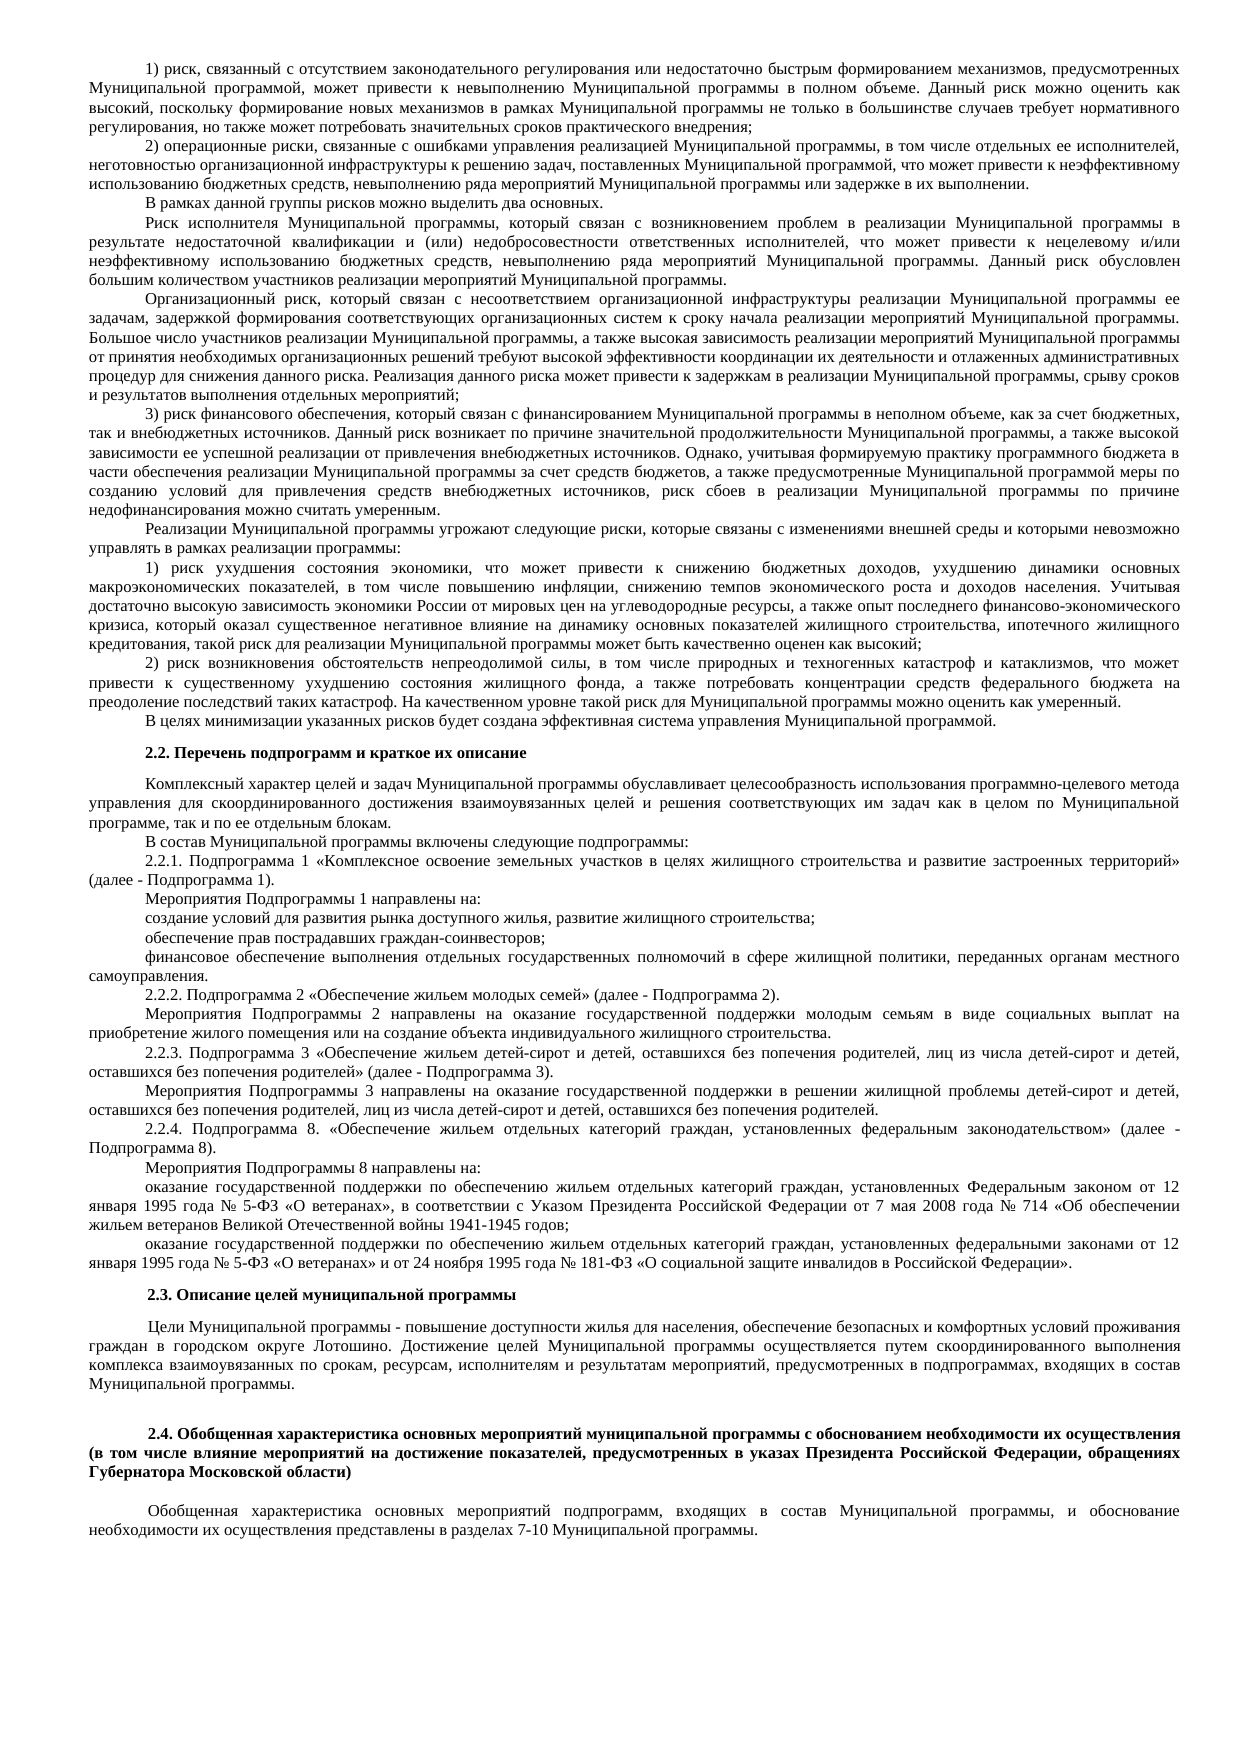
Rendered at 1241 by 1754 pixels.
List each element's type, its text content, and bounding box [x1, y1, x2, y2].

text 2.2.2. Подпрограмма 2 «Обеспечение жильем молодых семей» (далее - Подпрограмма 2). [89, 985, 1181, 1004]
text В состав Муниципальной программы включены следующие подпрограммы: [89, 832, 1181, 851]
text обеспечение прав пострадавших граждан-соинвесторов; [89, 927, 1181, 947]
text Риск исполнителя Муниципальной программы, который связан с возникновением проблем в реализации Муниципальной программы в результате недостаточной квалификации и (или) недобросовестности ответственных исполнителей, что может привести к нецелевому и/или неэффективному использованию бюджетных средств, невыполнению ряда мероприятий Муниципальной программы. Данный риск обусловлен большим количеством участников реализации мероприятий Муниципальной программы. [89, 212, 1181, 289]
text 2.2. Перечень подпрограмм и краткое их описание [89, 742, 1181, 762]
text В рамках данной группы рисков можно выделить два основных. [89, 193, 1181, 212]
text Обобщенная характеристика основных мероприятий подпрограмм, входящих в состав Муниципальной программы, и обоснование необходимости их осуществления представлены в разделах 7-10 Муниципальной программы. [89, 1500, 1181, 1539]
text Реализации Муниципальной программы угрожают следующие риски, которые связаны с изменениями внешней среды и которыми невозможно управлять в рамках реализации программы: [89, 519, 1181, 557]
text 1) риск ухудшения состояния экономики, что может привести к снижению бюджетных доходов, ухудшению динамики основных макроэкономических показателей, в том числе повышению инфляции, снижению темпов экономического роста и доходов населения. Учитывая достаточно высокую зависимость экономики России от мировых цен на углеводородные ресурсы, а также опыт последнего финансово-экономического кризиса, который оказал существенное негативное влияние на динамику основных показателей жилищного строительства, ипотечного жилищного кредитования, такой риск для реализации Муниципальной программы может быть качественно оценен как высокий; [89, 557, 1181, 653]
text 2.4. Обобщенная характеристика основных мероприятий муниципальной программы с обоснованием необходимости их осуществления (в том числе влияние мероприятий на достижение показателей, предусмотренных в указах Президента Российской Федерации, обращениях Губернатора Московской области) [89, 1424, 1181, 1481]
text Цели Муниципальной программы - повышение доступности жилья для населения, обеспечение безопасных и комфортных условий проживания граждан в городском округе Лотошино. Достижение целей Муниципальной программы осуществляется путем скоординированного выполнения комплекса взаимоувязанных по срокам, ресурсам, исполнителям и результатам мероприятий, предусмотренных в подпрограммах, входящих в состав Муниципальной программы. [89, 1317, 1181, 1393]
text оказание государственной поддержки по обеспечению жильем отдельных категорий граждан, установленных федеральными законами от 12 января 1995 года № 5-ФЗ «О ветеранах» и от 24 ноября 1995 года № 181-ФЗ «О социальной защите инвалидов в Российской Федерации». [89, 1234, 1181, 1272]
text 3) риск финансового обеспечения, который связан с финансированием Муниципальной программы в неполном объеме, как за счет бюджетных, так и внебюджетных источников. Данный риск возникает по причине значительной продолжительности Муниципальной программы, а также высокой зависимости ее успешной реализации от привлечения внебюджетных источников. Однако, учитывая формируемую практику программного бюджета в части обеспечения реализации Муниципальной программы за счет средств бюджетов, а также предусмотренные Муниципальной программой меры по созданию условий для привлечения средств внебюджетных источников, риск сбоев в реализации Муниципальной программы по причине недофинансирования можно считать умеренным. [89, 404, 1181, 519]
text создание условий для развития рынка доступного жилья, развитие жилищного строительства; [89, 908, 1181, 927]
text 2.2.3. Подпрограмма 3 «Обеспечение жильем детей-сирот и детей, оставшихся без попечения родителей, лиц из числа детей-сирот и детей, оставшихся без попечения родителей» (далее - Подпрограмма 3). [89, 1042, 1181, 1081]
text Мероприятия Подпрограммы 8 направлены на: [89, 1157, 1181, 1177]
text оказание государственной поддержки по обеспечению жильем отдельных категорий граждан, установленных Федеральным законом от 12 января 1995 года № 5-ФЗ «О ветеранах», в соответствии с Указом Президента Российской Федерации от 7 мая 2008 года № 714 «Об обеспечении жильем ветеранов Великой Отечественной войны 1941-1945 годов; [89, 1177, 1181, 1234]
text Мероприятия Подпрограммы 2 направлены на оказание государственной поддержки молодым семьям в виде социальных выплат на приобретение жилого помещения или на создание объекта индивидуального жилищного строительства. [89, 1004, 1181, 1042]
text 2.3. Описание целей муниципальной программы [89, 1285, 1181, 1304]
text 2.2.4. Подпрограмма 8. «Обеспечение жильем отдельных категорий граждан, установленных федеральным законодательством» (далее - Подпрограмма 8). [89, 1119, 1181, 1157]
text 2.2.1. Подпрограмма 1 «Комплексное освоение земельных участков в целях жилищного строительства и развитие застроенных территорий» (далее - Подпрограмма 1). [89, 851, 1181, 889]
text Комплексный характер целей и задач Муниципальной программы обуславливает целесообразность использования программно-целевого метода управления для скоординированного достижения взаимоувязанных целей и решения соответствующих им задач как в целом по Муниципальной программе, так и по ее отдельным блокам. [89, 774, 1181, 832]
text 1) риск, связанный с отсутствием законодательного регулирования или недостаточно быстрым формированием механизмов, предусмотренных Муниципальной программой, может привести к невыполнению Муниципальной программы в полном объеме. Данный риск можно оценить как высокий, поскольку формирование новых механизмов в рамках Муниципальной программы не только в большинстве случаев требует нормативного регулирования, но также может потребовать значительных сроков практического внедрения; [89, 59, 1181, 136]
text Мероприятия Подпрограммы 3 направлены на оказание государственной поддержки в решении жилищной проблемы детей-сирот и детей, оставшихся без попечения родителей, лиц из числа детей-сирот и детей, оставшихся без попечения родителей. [89, 1081, 1181, 1119]
text Организационный риск, который связан с несоответствием организационной инфраструктуры реализации Муниципальной программы ее задачам, задержкой формирования соответствующих организационных систем к сроку начала реализации мероприятий Муниципальной программы. Большое число участников реализации Муниципальной программы, а также высокая зависимость реализации мероприятий Муниципальной программы от принятия необходимых организационных решений требуют высокой эффективности координации их деятельности и отлаженных административных процедур для снижения данного риска. Реализация данного риска может привести к задержкам в реализации Муниципальной программы, срыву сроков и результатов выполнения отдельных мероприятий; [89, 289, 1181, 404]
text Мероприятия Подпрограммы 1 направлены на: [89, 889, 1181, 908]
text 2) риск возникновения обстоятельств непреодолимой силы, в том числе природных и техногенных катастроф и катаклизмов, что может привести к существенному ухудшению состояния жилищного фонда, а также потребовать концентрации средств федерального бюджета на преодоление последствий таких катастроф. На качественном уровне такой риск для Муниципальной программы можно оценить как умеренный. [89, 653, 1181, 711]
text финансовое обеспечение выполнения отдельных государственных полномочий в сфере жилищной политики, переданных органам местного самоуправления. [89, 947, 1181, 985]
text 2) операционные риски, связанные с ошибками управления реализацией Муниципальной программы, в том числе отдельных ее исполнителей, неготовностью организационной инфраструктуры к решению задач, поставленных Муниципальной программой, что может привести к неэффективному использованию бюджетных средств, невыполнению ряда мероприятий Муниципальной программы или задержке в их выполнении. [89, 136, 1181, 193]
text В целях минимизации указанных рисков будет создана эффективная система управления Муниципальной программой. [89, 711, 1181, 730]
